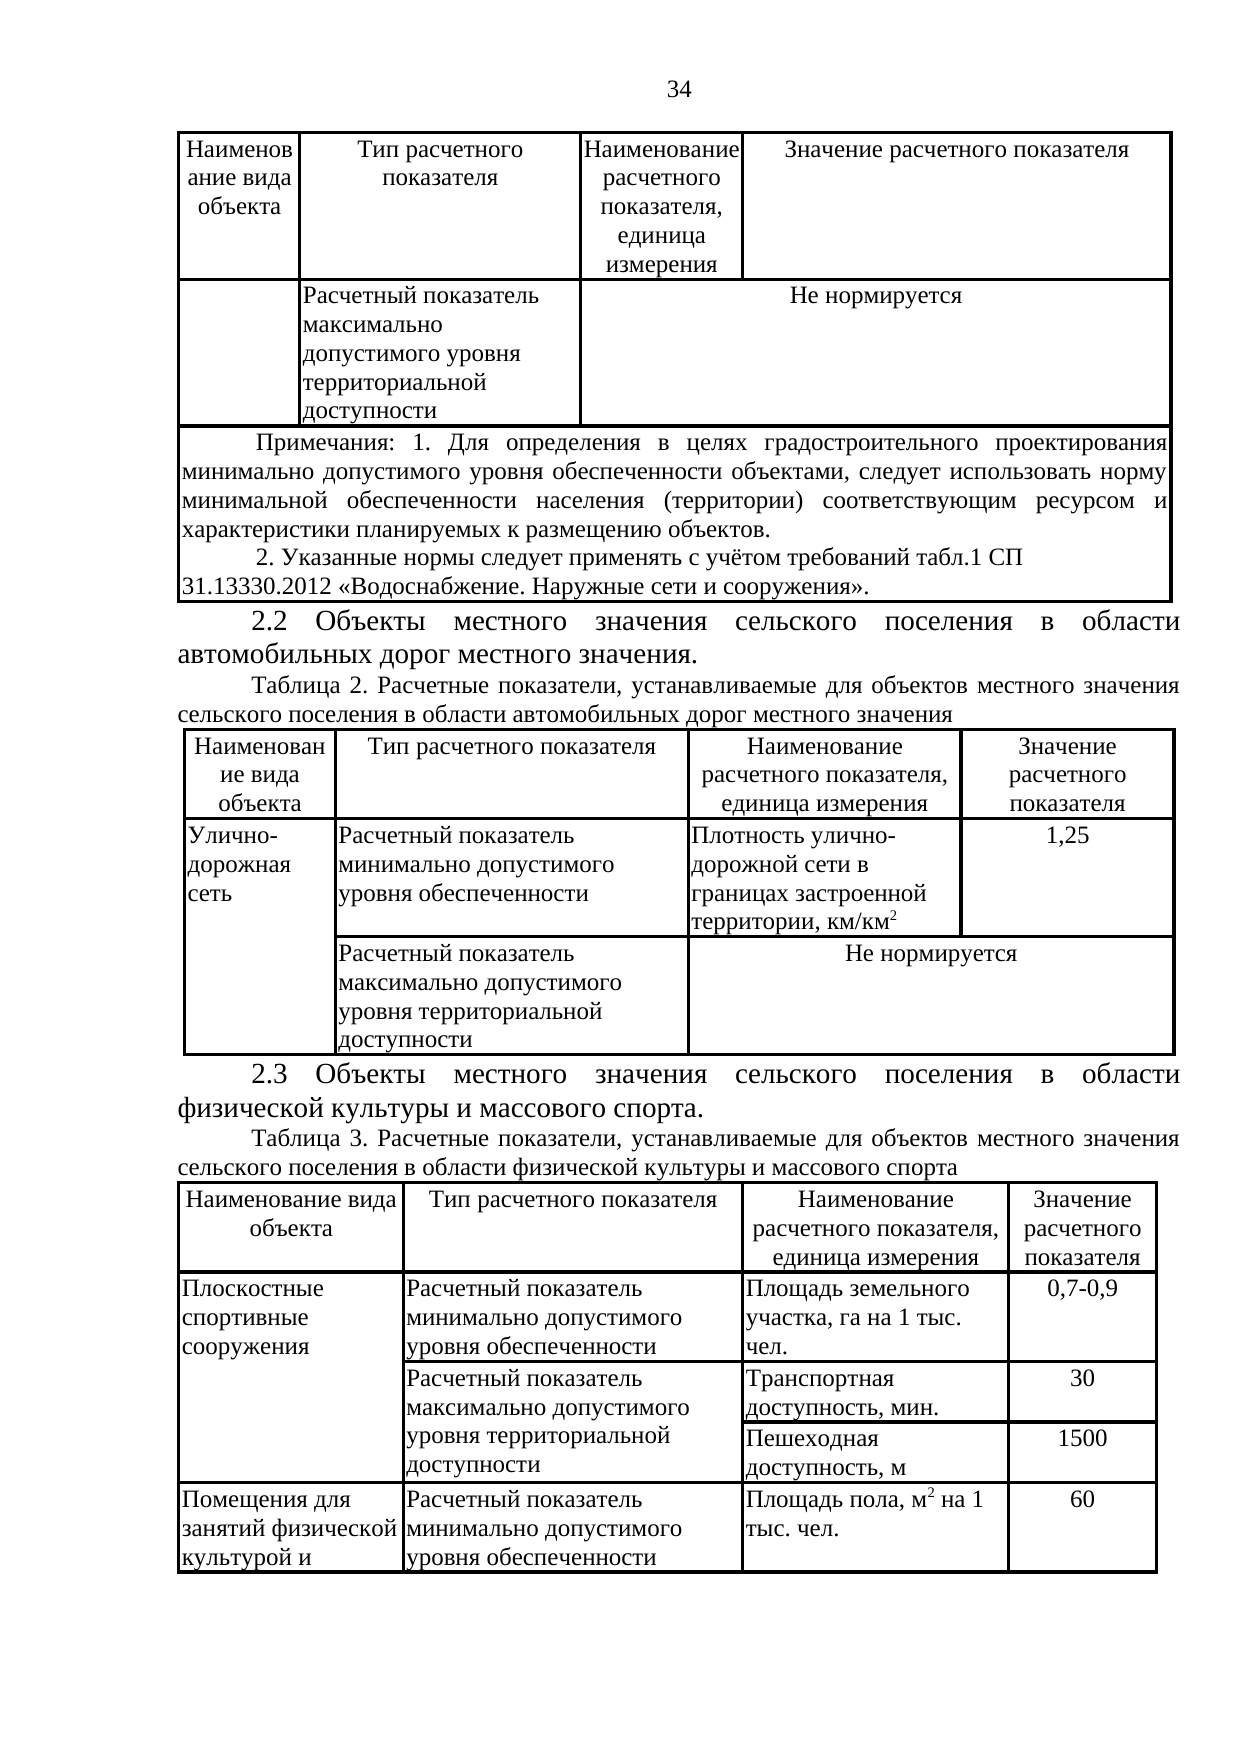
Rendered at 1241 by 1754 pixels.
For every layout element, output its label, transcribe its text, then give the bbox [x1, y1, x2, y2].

text 2.3 Объекты местного значения сельского поселения в области физической культуры и массового спорта. [177, 1056, 1181, 1123]
table_header Наименование расчетного показателя, единица измерения [744, 1184, 1007, 1270]
table_cell Не нормируется [690, 938, 1172, 1053]
table_header Наименование расчетного показателя, единица измерения [690, 731, 959, 817]
table_cell Расчетный показатель минимально допустимого уровня обеспеченности [405, 1484, 741, 1570]
table_header Наименование вида объекта [180, 1184, 402, 1270]
table_cell Улично-дорожная сеть [186, 820, 334, 1053]
text Таблица 2. Расчетные показатели, устанавливаемые для объектов местного значения сельского поселения в области автомобильных дорог местного значения [177, 670, 1181, 728]
table_header Наименование расчетного показателя, единица измерения [582, 134, 741, 277]
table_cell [180, 1484, 402, 1570]
table_cell 30 [1010, 1363, 1155, 1420]
table_header Тип расчетного показателя [405, 1184, 741, 1270]
table_cell 0,7-0,9 [1010, 1274, 1155, 1360]
table_cell Расчетный показатель максимально допустимого уровня территориальной доступности [405, 1363, 741, 1481]
table_header Значение расчетного показателя [1010, 1184, 1155, 1270]
table_header Значение расчетного показателя [963, 731, 1172, 817]
table_header Наименование вида объекта [180, 134, 298, 277]
table_header Тип расчетного показателя [301, 134, 579, 277]
table_cell Расчетный показатель минимально допустимого уровня обеспеченности [337, 820, 687, 935]
table_cell 60 [1010, 1484, 1155, 1570]
table_cell Примечания: 1. Для определения в целях градостроительного проектирования минимально допустимого уровня обеспеченности объектами, следует использовать норму минимальной обеспеченности населения (территории) соответствующим ресурсом и характеристики планируемых к размещению объектов. 2. Указанные нормы следует применять с учётом требований табл.1 СП 31.13330.2012 «Водоснабжение. Наружные сети и сооружения». [180, 428, 1169, 600]
table_cell 1,25 [963, 820, 1172, 935]
table_cell Плоскостные спортивные сооружения [180, 1274, 402, 1481]
table_header Наименование вида объекта [186, 731, 334, 817]
text Таблица 3. Расчетные показатели, устанавливаемые для объектов местного значения сельского поселения в области физической культуры и массового спорта [177, 1123, 1181, 1181]
table_cell Не нормируется [582, 281, 1169, 424]
table_header Тип расчетного показателя [337, 731, 687, 817]
table_cell Расчетный показатель максимально допустимого уровня территориальной доступности [301, 281, 579, 424]
table_cell Плотность улично-дорожной сети в границах застроенной территории, км/км2 [690, 820, 959, 935]
table_cell 1500 [1010, 1424, 1155, 1481]
table_cell Площадь пола, м2 на 1 тыс. чел. [744, 1484, 1007, 1570]
table_cell Пешеходная доступность, м [744, 1424, 1007, 1481]
table_header Значение расчетного показателя [744, 134, 1169, 277]
table_cell Транспортная доступность, мин. [744, 1363, 1007, 1420]
table_cell Расчетный показатель максимально допустимого уровня территориальной доступности [337, 938, 687, 1053]
table_cell Расчетный показатель минимально допустимого уровня обеспеченности [405, 1274, 741, 1360]
table_cell Площадь земельного участка, га на 1 тыс. чел. [744, 1274, 1007, 1360]
text 2.2 Объекты местного значения сельского поселения в области автомобильных дорог местного значения. [177, 603, 1181, 670]
